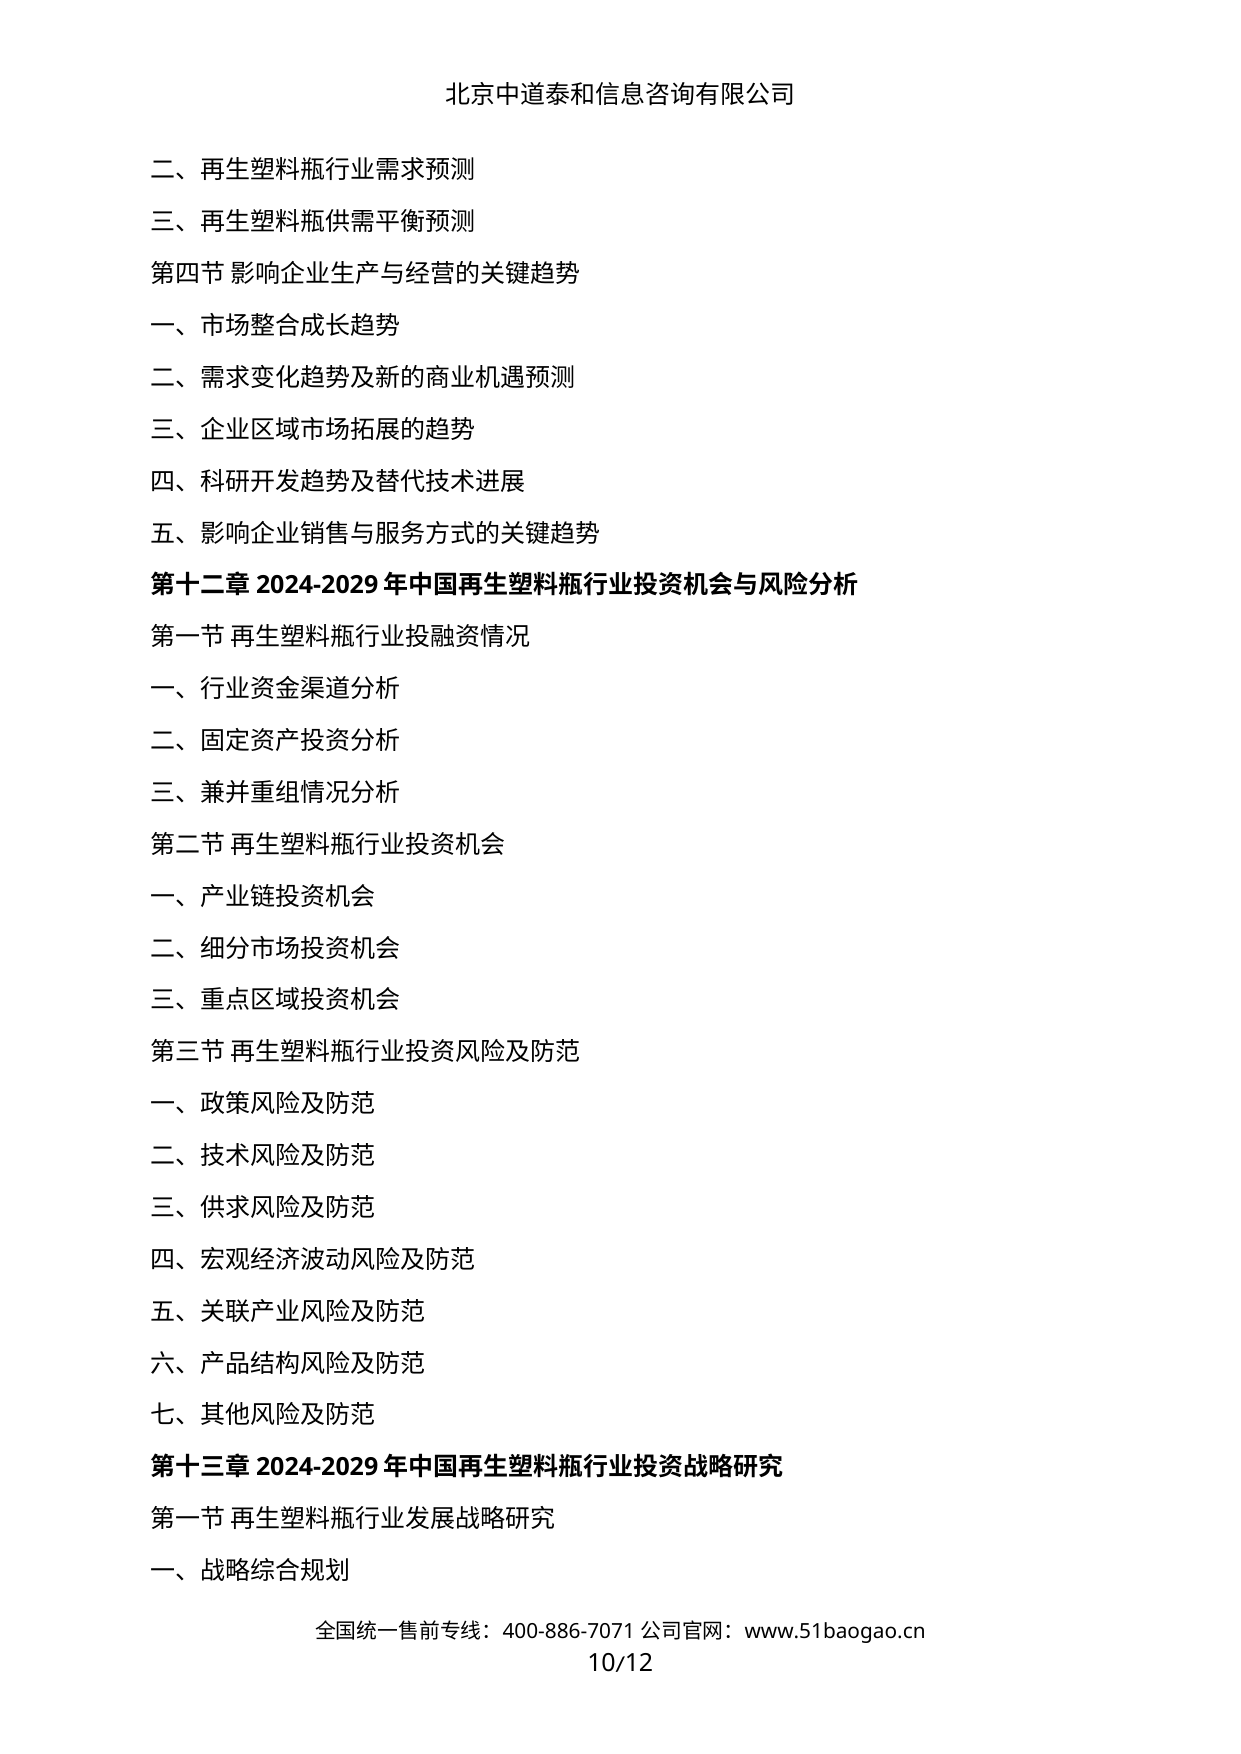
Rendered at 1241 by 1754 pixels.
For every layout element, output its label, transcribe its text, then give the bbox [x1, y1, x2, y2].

text 四、科研开发趋势及替代技术进展 [150, 461, 1090, 497]
text 第一节 再生塑料瓶行业发展战略研究 [150, 1499, 1090, 1535]
text 一、市场整合成长趋势 [150, 306, 1090, 342]
text 五、关联产业风险及防范 [150, 1291, 1090, 1327]
text 一、产业链投资机会 [150, 876, 1090, 912]
text 第三节 再生塑料瓶行业投资风险及防范 [150, 1032, 1090, 1068]
text 二、固定资产投资分析 [150, 721, 1090, 757]
text 一、行业资金渠道分析 [150, 669, 1090, 705]
text 一、战略综合规划 [150, 1551, 1090, 1587]
text 第二节 再生塑料瓶行业投资机会 [150, 824, 1090, 861]
text 第一节 再生塑料瓶行业投融资情况 [150, 617, 1090, 653]
text 六、产品结构风险及防范 [150, 1343, 1090, 1379]
text 二、再生塑料瓶行业需求预测 [150, 150, 1090, 186]
text 五、影响企业销售与服务方式的关键趋势 [150, 513, 1090, 549]
text 四、宏观经济波动风险及防范 [150, 1239, 1090, 1276]
text 第四节 影响企业生产与经营的关键趋势 [150, 254, 1090, 290]
text 第十二章 2024-2029年中国再生塑料瓶行业投资机会与风险分析 [150, 565, 1090, 601]
text 三、再生塑料瓶供需平衡预测 [150, 202, 1090, 238]
text 三、供求风险及防范 [150, 1187, 1090, 1224]
text 三、兼并重组情况分析 [150, 772, 1090, 809]
text 三、企业区域市场拓展的趋势 [150, 409, 1090, 446]
text 二、需求变化趋势及新的商业机遇预测 [150, 357, 1090, 394]
text 三、重点区域投资机会 [150, 980, 1090, 1016]
text 第十三章 2024-2029年中国再生塑料瓶行业投资战略研究 [150, 1447, 1090, 1483]
text 七、其他风险及防范 [150, 1395, 1090, 1431]
text 二、技术风险及防范 [150, 1136, 1090, 1172]
text 二、细分市场投资机会 [150, 928, 1090, 964]
text 一、政策风险及防范 [150, 1084, 1090, 1120]
